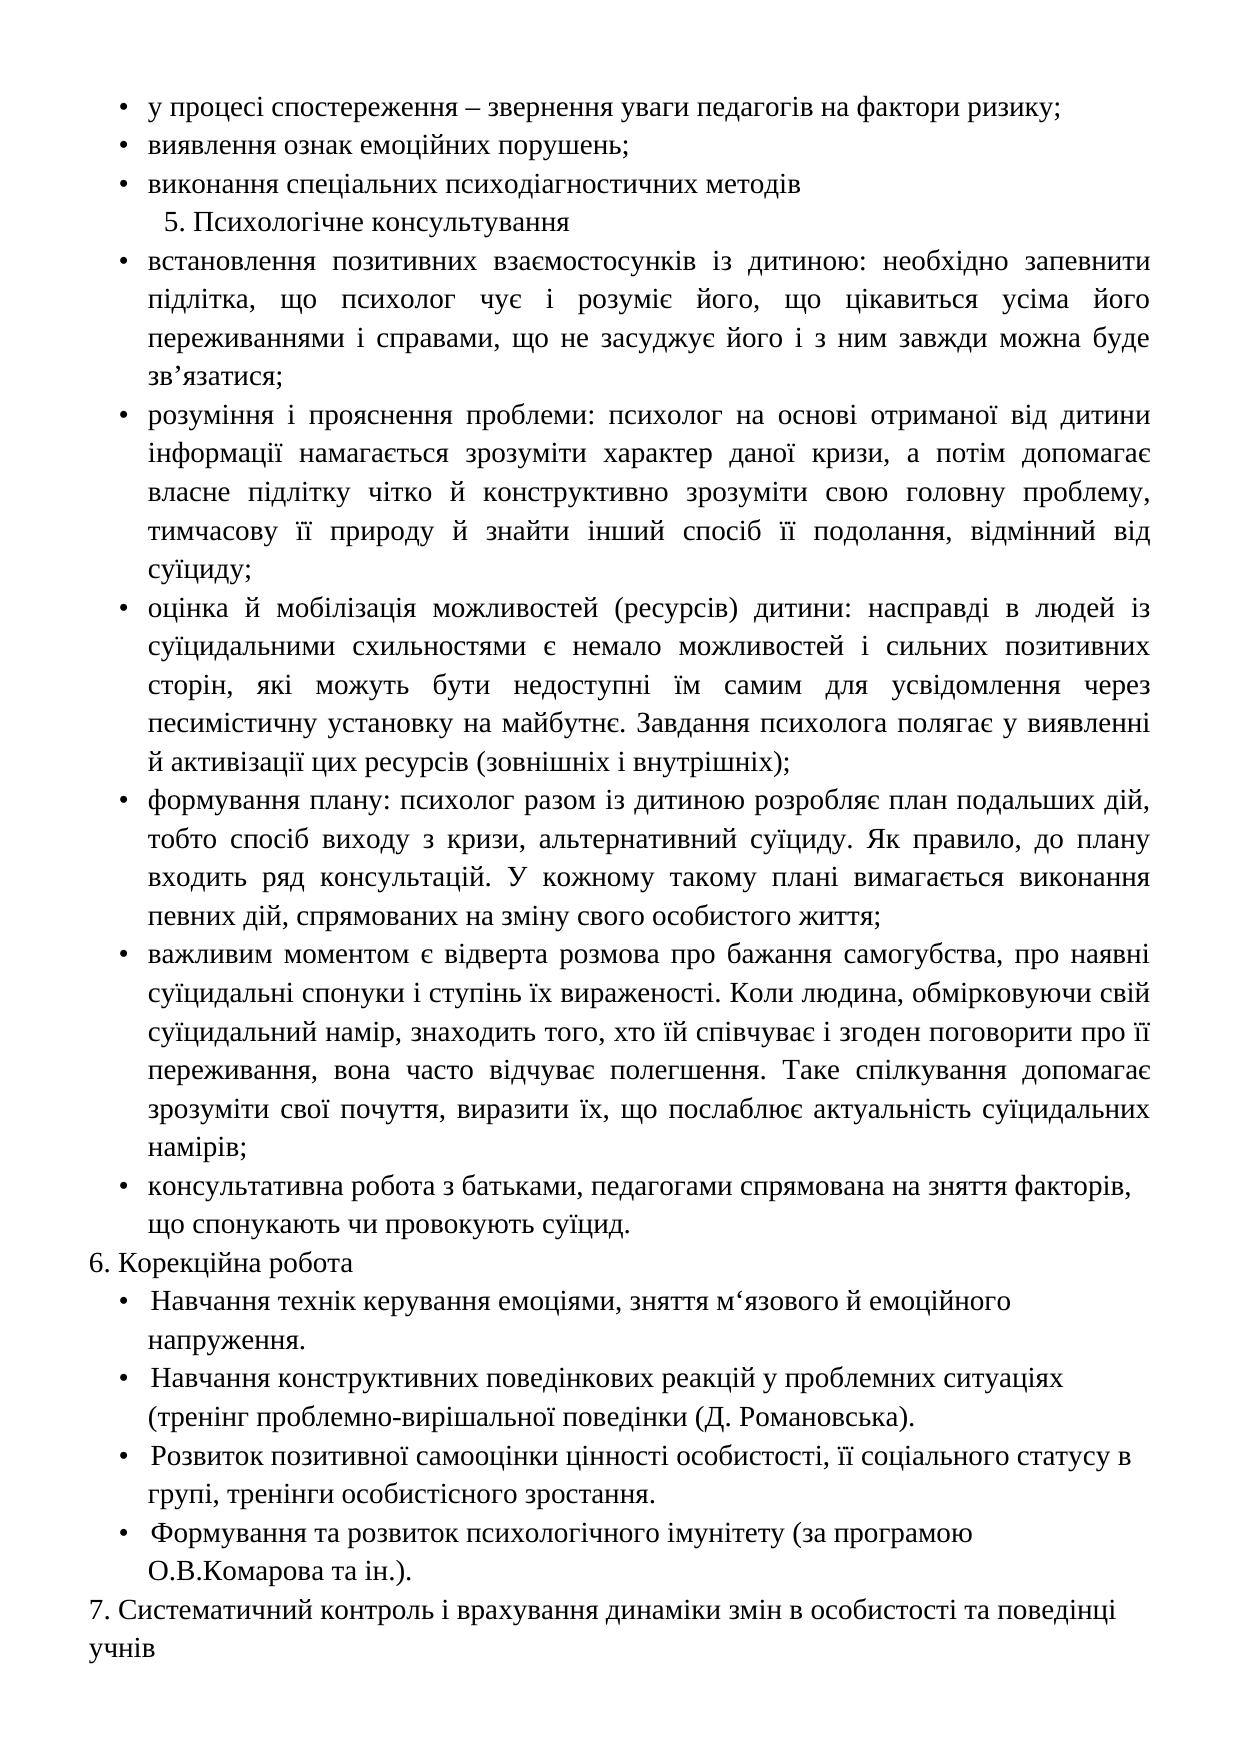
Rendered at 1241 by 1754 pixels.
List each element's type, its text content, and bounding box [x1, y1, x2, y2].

list виявлення ознак емоційних порушень; [118, 127, 1152, 161]
text • Розвиток позитивної самооцінки цінності особистості, її соціального статусу в групі, тренінги особистісного зростання. [118, 1438, 1152, 1510]
text 6. Корекційна робота [89, 1245, 1152, 1278]
text • Навчання технік керування емоціями, зняття м‘язового й емоційного напруження. [118, 1283, 1152, 1356]
list встановлення позитивних взаємостосунків із дитиною: необхідно запевнити підлітка, що психолог чує і розуміє його, що цікавиться усіма його переживаннями і справами, що не засуджує його і з ним завжди можна буде зв’язатися; [118, 243, 1152, 392]
text 5. Психологічне консультування [89, 204, 1152, 238]
list консультативна робота з батьками, педагогами спрямована на зняття факторів, що спонукають чи провокують суїцид. [118, 1168, 1152, 1240]
text • Навчання конструктивних поведінкових реакцій у проблемних ситуаціях (тренінг проблемно-вирішальної поведінки (Д. Романовська). [118, 1361, 1152, 1433]
list розуміння і прояснення проблеми: психолог на основі отриманої від дитини інформації намагається зрозуміти характер даної кризи, а потім допомагає власне підлітку чітко й конструктивно зрозуміти свою головну проблему, тимчасову її природу й знайти інший спосіб її подолання, відмінний від суїциду; [118, 397, 1152, 585]
list формування плану: психолог разом із дитиною розробляє план подальших дій, тобто спосіб виходу з кризи, альтернативний суїциду. Як правило, до плану входить ряд консультацій. У кожному такому плані вимагається виконання певних дій, спрямованих на зміну свого особистого життя; [118, 782, 1152, 932]
list виконання спеціальних психодіагностичних методів [118, 166, 1152, 199]
list важливим моментом є відверта розмова про бажання самогубства, про наявні суїцидальні спонуки і ступінь їх вираженості. Коли людина, обмірковуючи свій суїцидальний намір, знаходить того, хто їй співчуває і згоден поговорити про її переживання, вона часто відчуває полегшення. Таке спілкування допомагає зрозуміти свої почуття, виразити їх, що послаблює актуальність суїцидальних намірів; [118, 937, 1152, 1163]
list у процесі спостереження – звернення уваги педагогів на фактори ризику; [118, 89, 1152, 122]
text 7. Систематичний контроль і врахування динаміки змін в особистості та поведінці учнів [89, 1592, 1152, 1664]
text • Формування та розвиток психологічного імунітету (за програмою О.В.Комарова та ін.). [118, 1515, 1152, 1587]
list оцінка й мобілізація можливостей (ресурсів) дитини: насправді в людей із суїцидальними схильностями є немало можливостей і сильних позитивних сторін, які можуть бути недоступні їм самим для усвідомлення через песимістичну установку на майбутнє. Завдання психолога полягає у виявленні й активізації цих ресурсів (зовнішніх і внутрішніх); [118, 590, 1152, 777]
